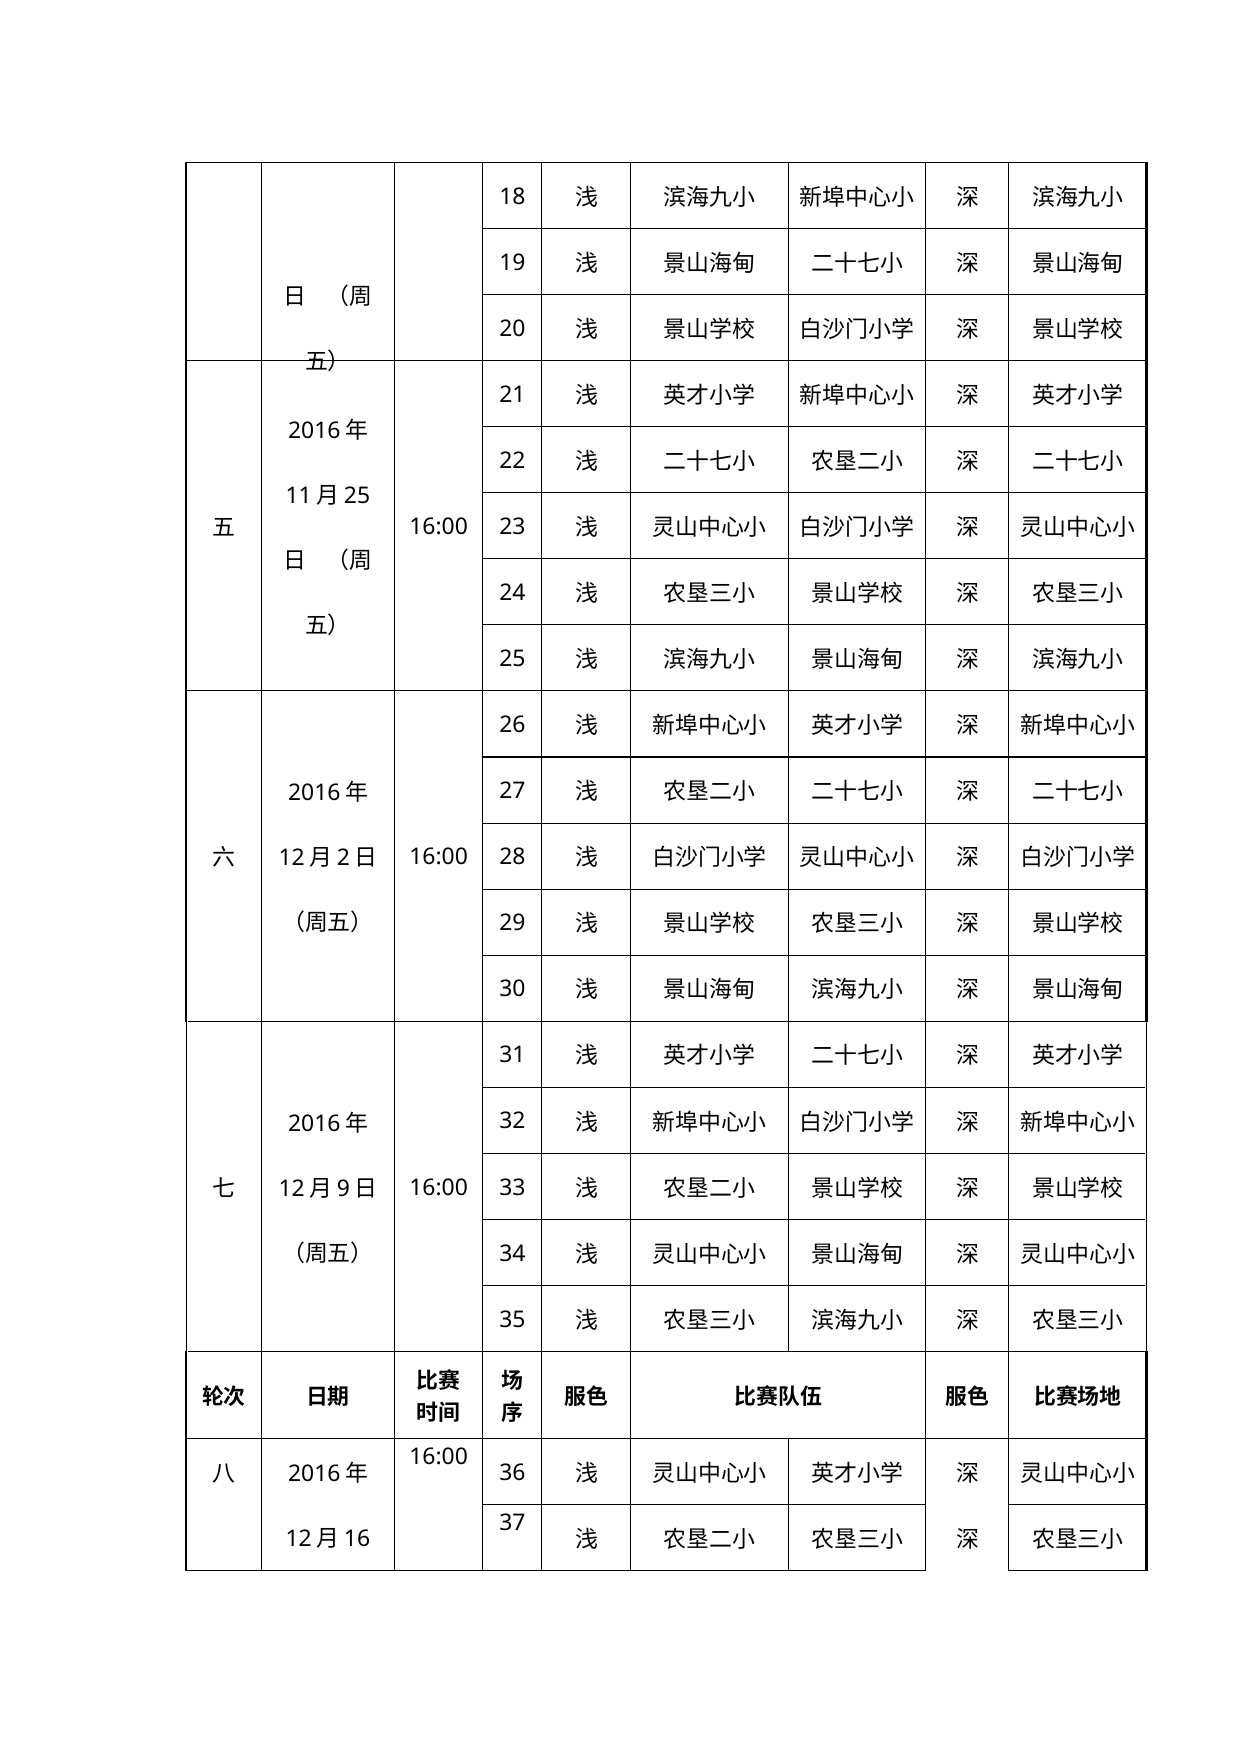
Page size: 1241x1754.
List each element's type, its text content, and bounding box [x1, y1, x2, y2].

table_cell 新埠中心小 [789, 163, 925, 228]
table_cell 农垦三小 [631, 559, 788, 624]
table_cell 新埠中心小 [631, 691, 788, 756]
table_cell 浅 [542, 427, 630, 492]
table_cell 景山海甸 [631, 956, 788, 1021]
table_cell 29 [483, 890, 541, 954]
table_cell 32 [483, 1088, 541, 1153]
table_cell 2016年 11月25日 （周五） [262, 361, 394, 690]
table_cell 浅 [542, 625, 630, 690]
table_cell 深 [926, 956, 1008, 1021]
table_cell 深 [926, 1088, 1008, 1153]
table_cell 二十七小 [789, 229, 925, 294]
table_cell 滨海九小 [631, 163, 788, 228]
table_cell 20 [483, 295, 541, 360]
table_cell 景山学校 [1009, 1153, 1146, 1219]
table_cell 30 [483, 956, 541, 1021]
table_cell 比赛 时间 [395, 1352, 482, 1438]
table_cell 21 [483, 361, 541, 426]
table_cell 33 [483, 1154, 541, 1219]
table_cell 农垦三小 [789, 1505, 925, 1570]
table_cell 灵山中心小 [1009, 1219, 1146, 1285]
table_cell 浅 [542, 361, 630, 426]
table_cell 35 [483, 1286, 541, 1351]
table_cell 深 [926, 163, 1008, 228]
table_cell 景山海甸 [789, 625, 925, 690]
table_cell 二十七小 [1009, 758, 1145, 822]
table_cell 八 [187, 1439, 261, 1570]
table_cell 滨海九小 [1009, 163, 1145, 228]
table_cell 浅 [542, 1220, 630, 1285]
table_cell 新埠中心小 [1009, 1087, 1146, 1153]
table_cell 滨海九小 [789, 1286, 925, 1351]
table_cell 37 [483, 1505, 541, 1570]
table_cell 二十七小 [789, 758, 925, 822]
table_cell 滨海九小 [631, 625, 788, 690]
table_cell 景山学校 [631, 295, 788, 360]
table_cell 农垦三小 [1009, 1505, 1145, 1570]
table_cell 七 [187, 1022, 261, 1351]
table_cell 滨海九小 [1009, 625, 1145, 690]
table_cell 景山学校 [1009, 890, 1145, 954]
table_cell 浅 [542, 1286, 630, 1351]
table_cell 24 [483, 559, 541, 624]
table_cell 28 [483, 824, 541, 888]
table_cell 浅 [542, 163, 630, 228]
table_cell 19 [483, 229, 541, 294]
table_cell 16:00 [395, 1439, 482, 1570]
table_cell 深 [926, 559, 1008, 624]
table_cell 浅 [542, 493, 630, 558]
table_cell 新埠中心小 [631, 1088, 788, 1153]
table_cell 景山学校 [789, 1154, 925, 1219]
table_cell 深 [926, 691, 1008, 756]
table_cell 二十七小 [1009, 427, 1145, 492]
table_cell 英才小学 [1009, 361, 1145, 426]
table_cell 深 [926, 295, 1008, 360]
table_cell 英才小学 [1009, 1022, 1146, 1087]
table_cell 深 [926, 361, 1008, 426]
table_cell 27 [483, 758, 541, 822]
table_cell 滨海九小 [789, 956, 925, 1021]
table_cell 22 [483, 427, 541, 492]
table_cell 浅 [542, 1439, 630, 1504]
table_cell 深 [926, 824, 1008, 888]
table_cell 景山海甸 [1009, 956, 1145, 1021]
table_cell 浅 [542, 229, 630, 294]
table_cell 浅 [542, 824, 630, 888]
table_cell 白沙门小学 [789, 295, 925, 360]
table_cell 景山海甸 [631, 229, 788, 294]
table_cell 白沙门小学 [1009, 824, 1145, 888]
table_cell 比赛队伍 [631, 1352, 925, 1438]
table_cell 新埠中心小 [789, 361, 925, 426]
table_cell 农垦二小 [789, 427, 925, 492]
table_cell 农垦二小 [631, 1154, 788, 1219]
table_cell 景山海甸 [1009, 229, 1145, 294]
table_cell 五 [187, 361, 261, 690]
table_cell 灵山中心小 [631, 493, 788, 558]
table_cell 景山海甸 [789, 1220, 925, 1285]
table_cell 深 [926, 1154, 1008, 1219]
table_cell 灵山中心小 [789, 824, 925, 888]
table_cell 深 [926, 1286, 1008, 1351]
table_cell 浅 [542, 1088, 630, 1153]
table_cell 浅 [542, 559, 630, 624]
table_cell 白沙门小学 [789, 493, 925, 558]
table_cell 日期 [262, 1352, 394, 1438]
table_cell 比赛场地 [1009, 1352, 1145, 1438]
table_cell 二十七小 [631, 427, 788, 492]
table_cell 深 [926, 758, 1008, 822]
table_cell 英才小学 [631, 1022, 788, 1087]
table_cell 六 [187, 691, 261, 1021]
table_cell 英才小学 [631, 361, 788, 426]
table_cell 农垦三小 [631, 1286, 788, 1351]
table_cell 浅 [542, 295, 630, 360]
table_cell 灵山中心小 [1009, 1439, 1145, 1504]
table_cell 农垦二小 [631, 1505, 788, 1570]
table_cell 深 [926, 890, 1008, 954]
table_cell 农垦三小 [1009, 559, 1145, 624]
table_cell 二十七小 [789, 1022, 925, 1087]
table_cell 农垦三小 [1009, 1285, 1146, 1351]
table_cell 白沙门小学 [631, 824, 788, 888]
table_cell 浅 [542, 1505, 630, 1570]
table_cell 16:00 [395, 361, 482, 690]
table_cell 白沙门小学 [789, 1088, 925, 1153]
table_cell 16:00 [395, 691, 482, 1021]
table_cell 景山学校 [631, 890, 788, 954]
table_cell 深 [926, 229, 1008, 294]
table_cell 农垦二小 [631, 758, 788, 822]
table_cell 浅 [542, 956, 630, 1021]
table_cell 18 [483, 163, 541, 228]
table_cell 景山学校 [789, 559, 925, 624]
table_cell 农垦三小 [789, 890, 925, 954]
table_cell 浅 [542, 758, 630, 822]
table_cell 服色 [542, 1352, 630, 1438]
table_cell 景山学校 [1009, 295, 1145, 360]
table_cell 深 [926, 1022, 1008, 1087]
table_cell 新埠中心小 [1009, 691, 1145, 756]
table_cell 2016年 12月16日 （周五） [262, 1439, 394, 1570]
table_cell 25 [483, 625, 541, 690]
table_cell 灵山中心小 [631, 1439, 788, 1504]
table_cell 灵山中心小 [631, 1220, 788, 1285]
table_cell 深 [926, 493, 1008, 558]
table_cell 场序 [483, 1352, 541, 1438]
table_cell 灵山中心小 [1009, 493, 1145, 558]
table_cell 23 [483, 493, 541, 558]
table_cell 深 [926, 1504, 1008, 1570]
table_cell 浅 [542, 1154, 630, 1219]
table_cell 2016年 12月9日 （周五） [262, 1022, 394, 1351]
table_cell 深 [926, 625, 1008, 690]
table_cell 轮次 [187, 1352, 261, 1438]
table_cell 深 [926, 1439, 1008, 1504]
table_cell 26 [483, 691, 541, 756]
table_cell 英才小学 [789, 691, 925, 756]
table_cell 英才小学 [789, 1439, 925, 1504]
table_cell 浅 [542, 1022, 630, 1087]
table_cell 36 [483, 1439, 541, 1504]
table_cell 16:00 [395, 1022, 482, 1351]
table_cell 2016年 12月2日 （周五） [262, 691, 394, 1021]
table_cell 34 [483, 1220, 541, 1285]
table_cell 31 [483, 1022, 541, 1087]
table_cell 浅 [542, 890, 630, 954]
table_cell 服色 [926, 1352, 1008, 1438]
table_cell 深 [926, 1220, 1008, 1285]
table_cell 浅 [542, 691, 630, 756]
table_cell 深 [926, 427, 1008, 492]
